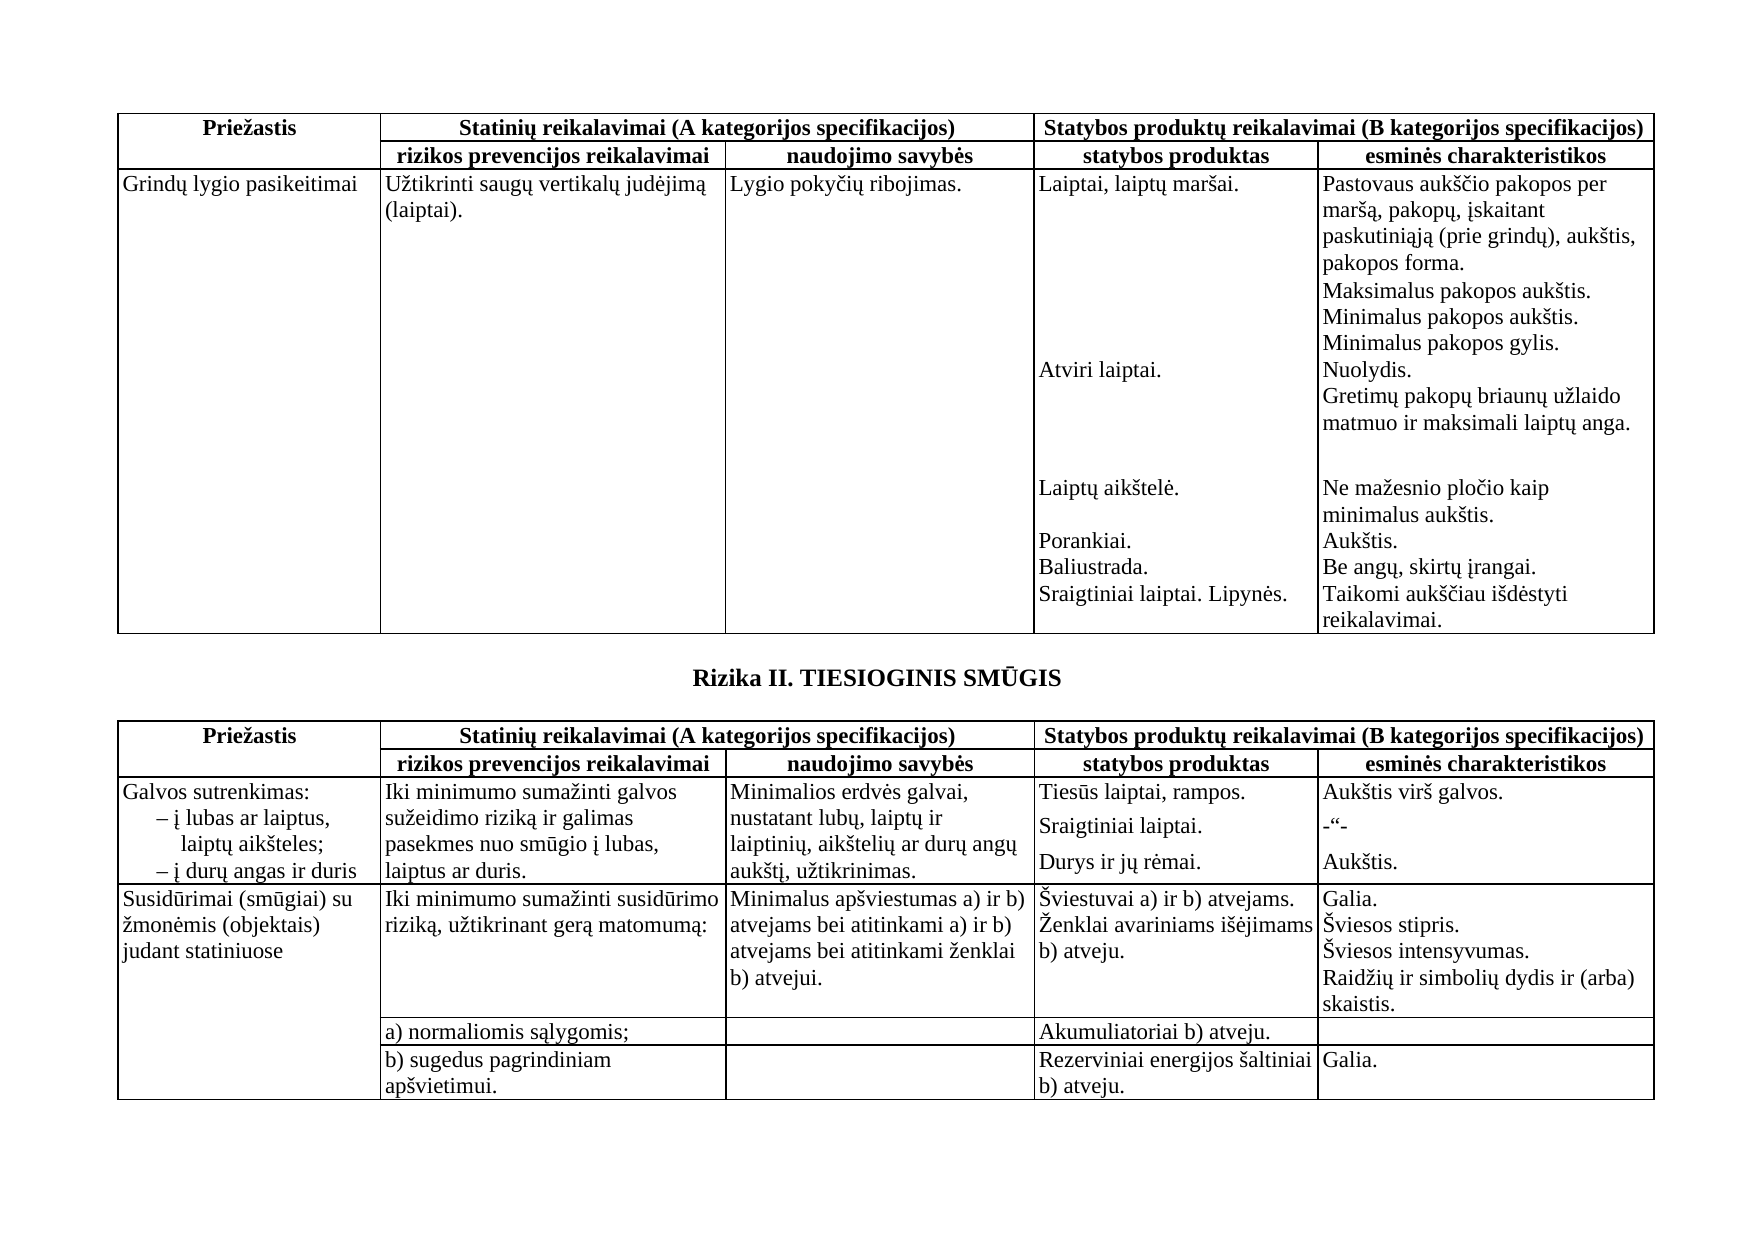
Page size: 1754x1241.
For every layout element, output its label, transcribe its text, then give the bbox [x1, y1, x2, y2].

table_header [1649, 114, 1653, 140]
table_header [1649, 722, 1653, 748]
table_cell Tiesūs laiptai, rampos. [1035, 778, 1317, 811]
table_cell Minimalus apšviestumas a) ir b) atvejams bei atitinkami a) ir b) atvejams bei atitinkami ženklai b) atvejui. [727, 885, 1034, 1016]
table_cell Laiptų aikštelė. [1035, 474, 1317, 527]
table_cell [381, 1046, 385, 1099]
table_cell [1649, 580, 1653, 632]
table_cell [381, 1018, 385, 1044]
table_cell Galia. [1319, 1046, 1653, 1099]
table_cell Durys ir jų rėmai. [1035, 848, 1317, 883]
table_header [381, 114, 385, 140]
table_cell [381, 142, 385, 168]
table_cell Užtikrinti saugų vertikalų judėjimą (laiptai). [381, 170, 725, 632]
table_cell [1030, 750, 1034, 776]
table_cell Šviestuvai a) ir b) atvejams. Ženklai avariniams išėjimams b) atveju. [1035, 885, 1317, 1016]
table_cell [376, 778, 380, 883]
table_cell Sraigtiniai laiptai. [1035, 811, 1317, 848]
table_cell -“- [1319, 811, 1653, 848]
table_cell Gretimų pakopų briaunų užlaido matmuo ir maksimali laiptų anga. [1319, 382, 1653, 474]
table_cell Laiptai, laiptų maršai. [1035, 170, 1317, 356]
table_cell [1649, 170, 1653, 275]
table_cell Aukštis virš galvos. [1319, 778, 1653, 811]
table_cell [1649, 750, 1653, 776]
table_cell Iki minimumo sumažinti susidūrimo riziką, užtikrinant gerą matomumą: [381, 885, 725, 1016]
table_header Priežastis [119, 722, 380, 776]
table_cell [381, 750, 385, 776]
table_cell Lygio pokyčių ribojimas. [726, 170, 1033, 632]
text Rizika II. TIESIOGINIS SMŪGIS [118, 663, 1636, 692]
table_cell [1030, 1018, 1034, 1044]
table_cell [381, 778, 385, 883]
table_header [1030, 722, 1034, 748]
table_header Priežastis [119, 114, 380, 168]
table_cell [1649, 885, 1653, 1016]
table_cell Susidūrimai (smūgiai) su žmonėmis (objektais) judant statiniuose [119, 885, 380, 1099]
table_cell Aukštis. [1319, 848, 1653, 883]
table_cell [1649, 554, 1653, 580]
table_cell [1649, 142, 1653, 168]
table_cell Maksimalus pakopos aukštis. [1319, 275, 1653, 303]
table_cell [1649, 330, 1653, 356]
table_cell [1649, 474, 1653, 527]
table_cell Sraigtiniai laiptai. Lipynės. [1035, 580, 1317, 632]
table_cell Atviri laiptai. [1035, 356, 1317, 474]
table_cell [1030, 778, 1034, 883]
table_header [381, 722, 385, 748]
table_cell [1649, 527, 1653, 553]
table_cell [1649, 1018, 1653, 1044]
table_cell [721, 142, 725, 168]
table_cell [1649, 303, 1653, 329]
table_cell Grindų lygio pasikeitimai [119, 170, 380, 632]
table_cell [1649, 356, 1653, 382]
table_cell [727, 1046, 1034, 1099]
